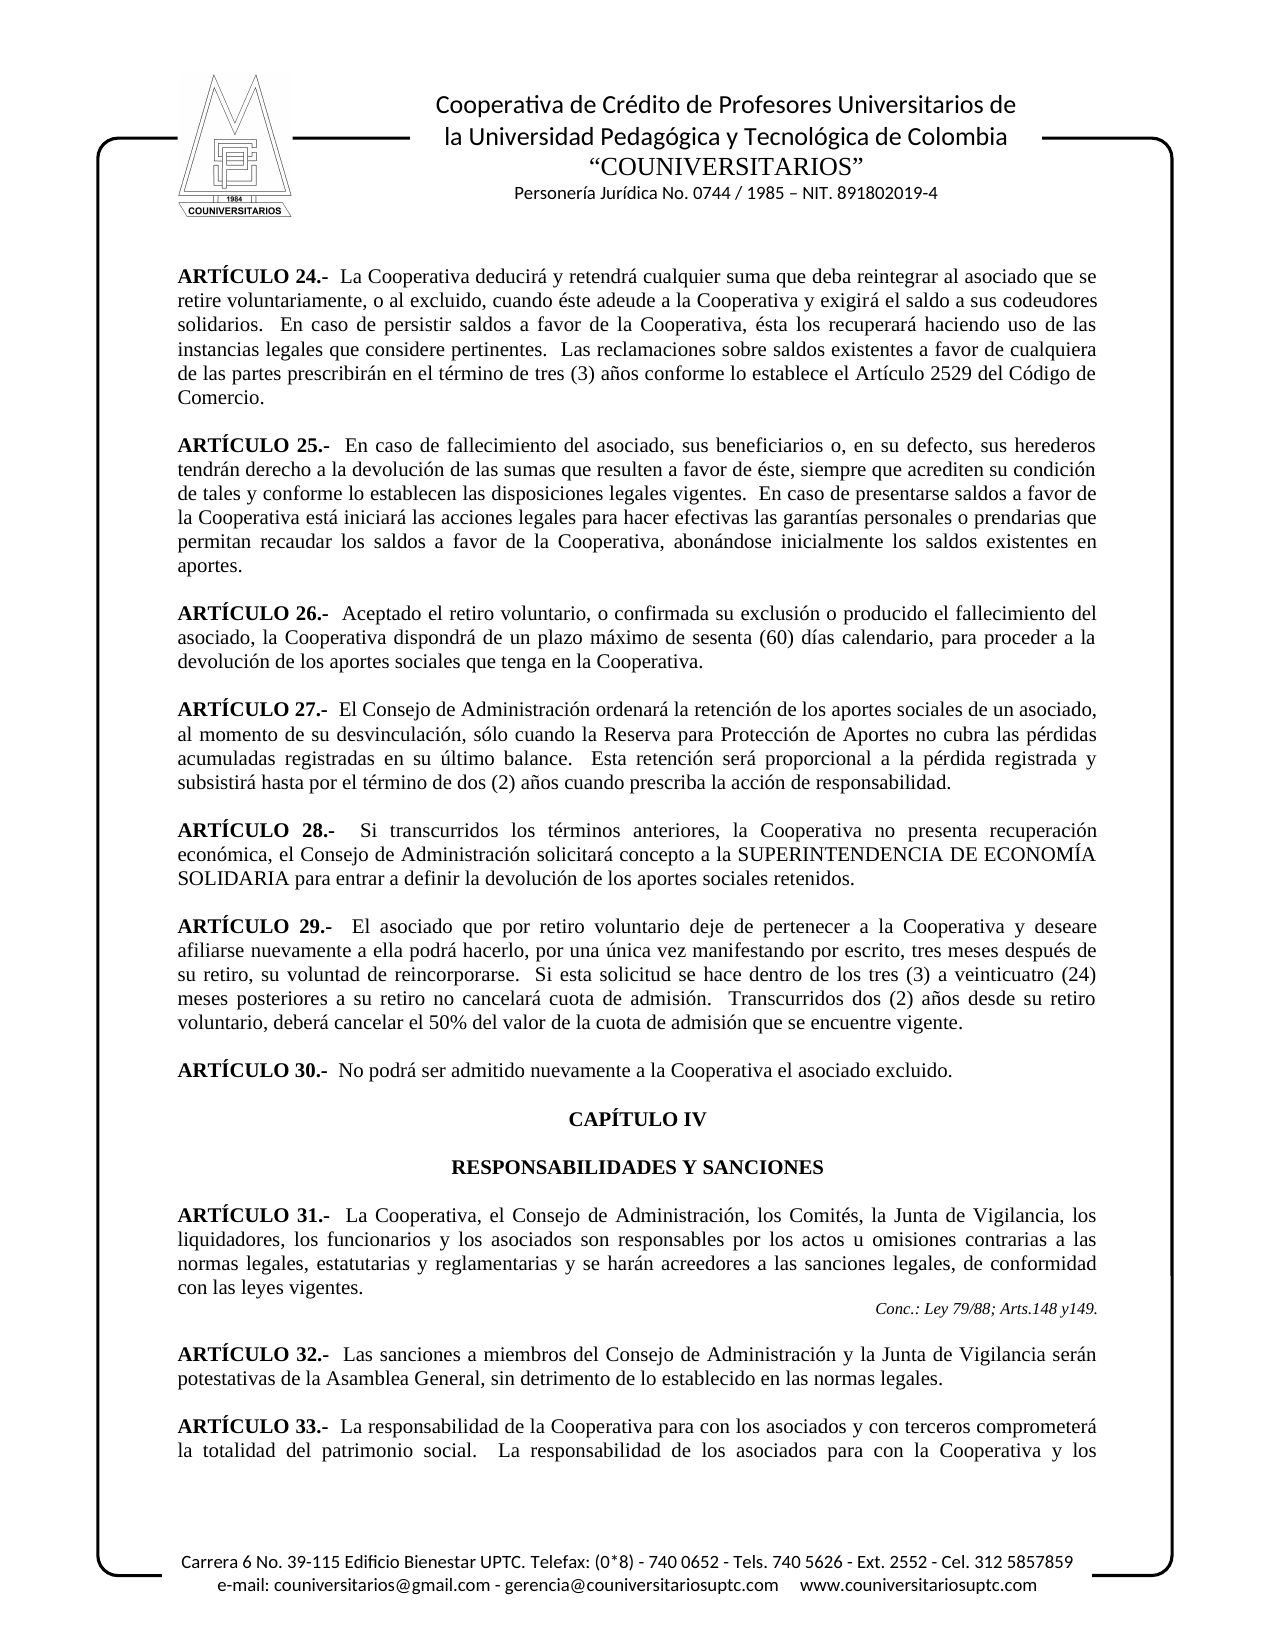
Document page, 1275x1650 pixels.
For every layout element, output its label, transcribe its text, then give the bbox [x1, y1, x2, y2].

text ARTÍCULO 29.- El asociado que por retiro voluntario deje de pertenecer a la Cooperativa y deseare afiliarse nuevamente a ella podrá hacerlo, por una única vez manifestando por escrito, tres meses después de su retiro, su voluntad de reincorporarse. Si esta solicitud se hace dentro de los tres (3) a veinticuatro (24) meses posteriores a su retiro no cancelará cuota de admisión. Transcurridos dos (2) años desde su retiro voluntario, deberá cancelar el 50% del valor de la cuota de admisión que se encuentre vigente. [177, 914, 1098, 1034]
text ARTÍCULO 28.- Si transcurridos los términos anteriores, no presenta recuperación económica, el Consejo de Administración solicitará concepto a ECONOMÍA SOLIDARIA para entrar a definir la devolución de los aportes sociales retenidos. [177, 818, 1098, 890]
text ARTÍCULO 25.- En caso de fallecimiento del asociado, sus beneficiarios o, en su defecto, sus herederos tendrán derecho a la devolución de las sumas que resulten a favor de éste, siempre que acrediten su condición de tales y conforme lo establecen las disposiciones legales vigentes. En caso de presentarse saldos a favor de está iniciará las acciones legales para hacer efectivas las garantías personales o prendarias que permitan recaudar los saldos a favor de , abonándose inicialmente los saldos existentes en aportes. [177, 433, 1098, 577]
text CAPÍTULO IV [177, 1106, 1098, 1131]
text ARTÍCULO 32.- Las sanciones a miembros del Consejo de Administración y de Vigilancia serán potestativas de , sin detrimento de lo establecido en las normas legales. [177, 1342, 1098, 1390]
picture [177, 73, 293, 219]
text ARTÍCULO 26.- Aceptado el retiro voluntario, o confirmada su exclusión o producido el fallecimiento del asociado, dispondrá de un plazo máximo de sesenta (60) días calendario, para proceder a la devolución de los aportes sociales que tenga en [177, 601, 1098, 673]
text ARTÍCULO 30.- No podrá ser admitido nuevamente a el asociado excluido. [177, 1058, 1098, 1082]
text ARTÍCULO 27.- El Consejo de Administración ordenará la retención de los aportes sociales de un asociado, al momento de su desvinculación, sólo cuando para Protección de Aportes no cubra las pérdidas acumuladas registradas en su último balance. Esta retención será proporcional a la pérdida registrada y subsistirá hasta por el término de dos (2) años cuando prescriba la acción de responsabilidad. [177, 697, 1098, 794]
text RESPONSABILIDADES Y SANCIONES [177, 1154, 1098, 1179]
text ARTÍCULO 24.- La Cooperativa deducirá y retendrá cualquier suma que deba reintegrar al asociado que se retire voluntariamente, o al excluido, cuando éste adeude a la Cooperativa y exigirá el saldo a sus codeudores solidarios. En caso de persistir saldos a favor de la Cooperativa, ésta los recuperará haciendo uso de las instancias legales que considere pertinentes. Las reclamaciones sobre saldos existentes a favor de cualquiera de las partes prescribirán en el término de tres (3) años conforme lo establece el Artículo 2529 del Código de Comercio. [177, 264, 1098, 409]
text Conc.: Ley 79/88; Arts.148 y149. [177, 1299, 1098, 1318]
text ARTÍCULO 31.- , el Consejo de Administración, los Comités, de Vigilancia, los liquidadores, los funcionarios y los asociados son responsables por los actos u omisiones contrarias a las normas legales, estatutarias y reglamentarias y se harán acreedores a las sanciones legales, de conformidad con las leyes vigentes. [177, 1203, 1098, 1299]
